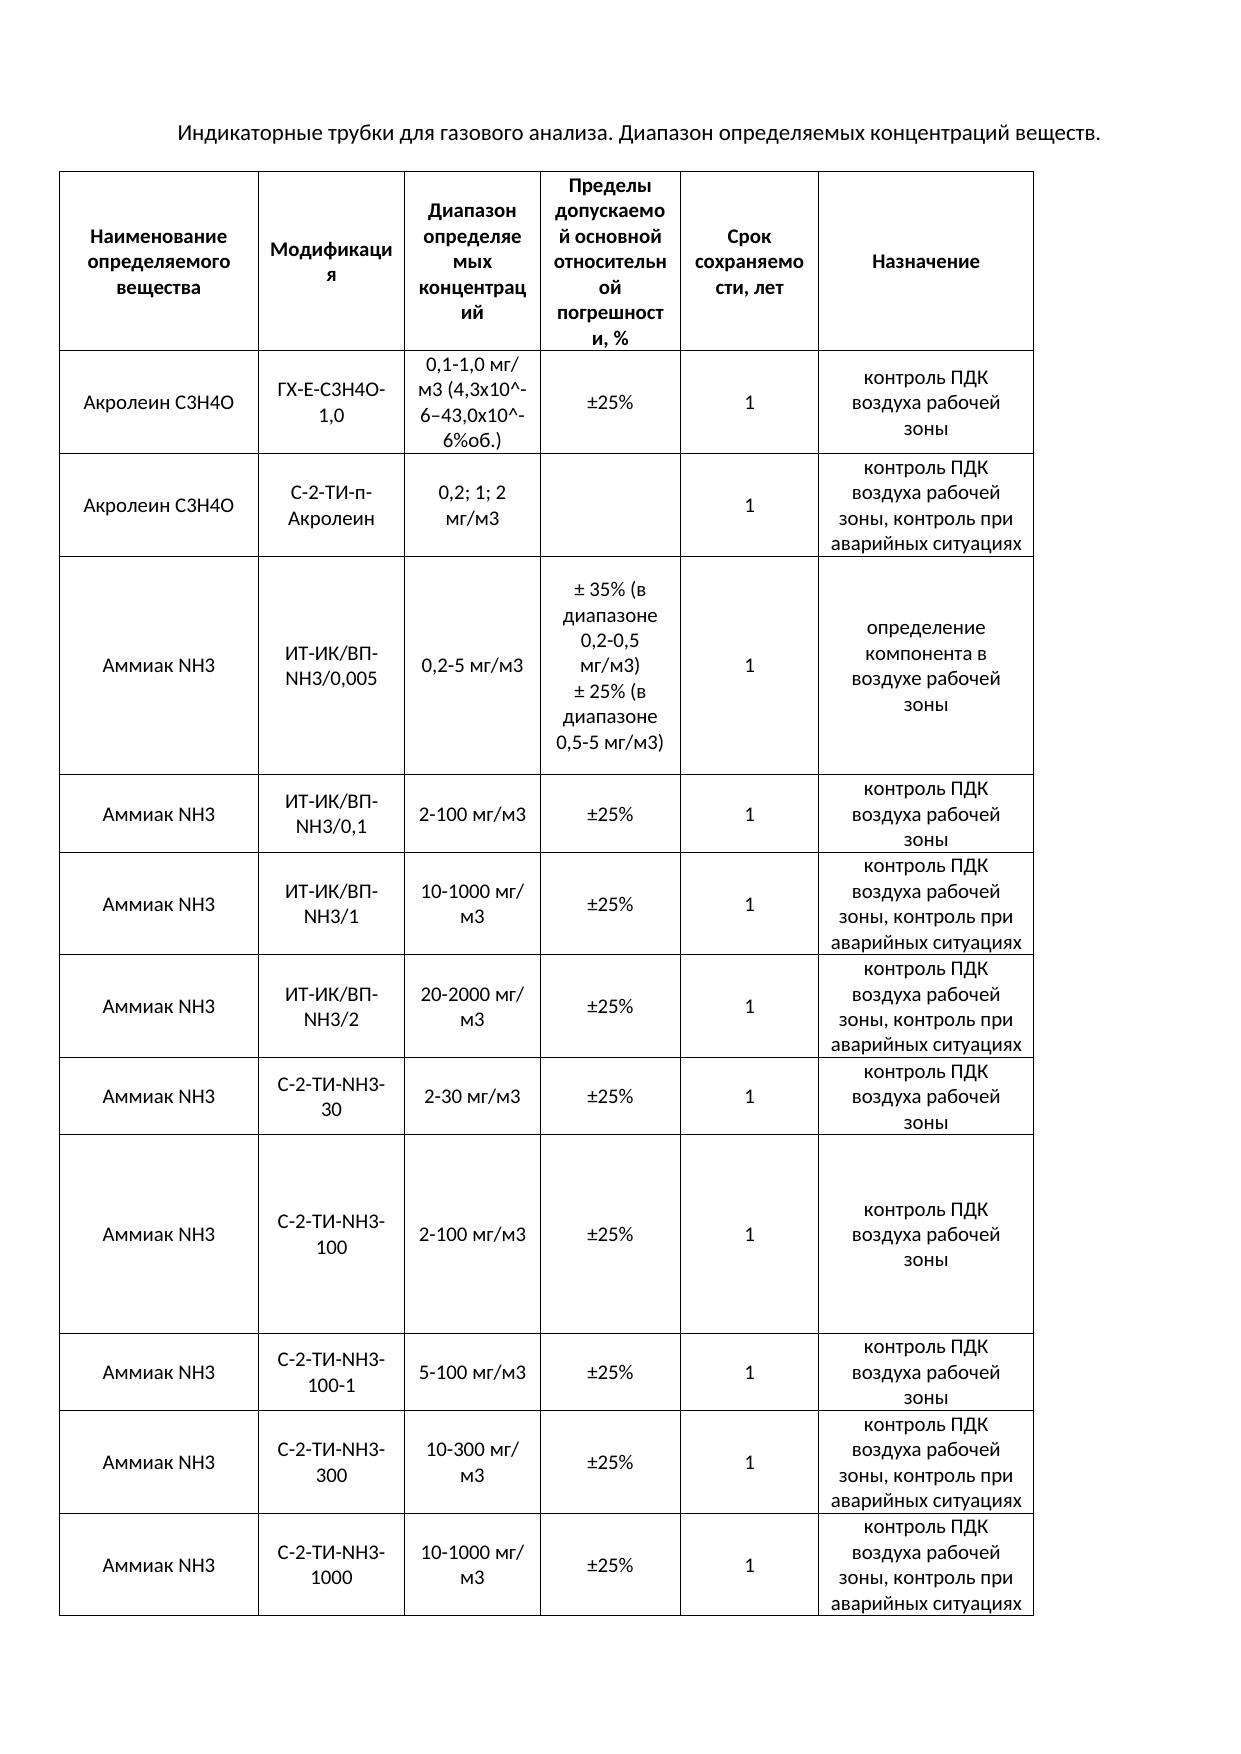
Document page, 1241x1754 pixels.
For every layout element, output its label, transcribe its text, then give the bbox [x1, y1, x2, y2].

table_cell Аммиак NH3 [60, 1411, 258, 1513]
table_cell 1 [681, 775, 818, 852]
table_cell Аммиак NH3 [60, 1334, 258, 1410]
table_cell Аммиак NH3 [60, 1058, 258, 1134]
table_cell 1 [681, 1514, 818, 1615]
table_cell контроль ПДК воздуха рабочей зоны [819, 1058, 1033, 1134]
table_cell 1 [681, 1411, 818, 1513]
table_cell ±25% [541, 853, 680, 954]
table_cell Аммиак NH3 [60, 775, 258, 852]
table_cell ИТ-ИК/ВП-NH3/1 [259, 853, 404, 954]
table_cell ±25% [541, 1514, 680, 1615]
table_header Диапазон определяемых концентраций [405, 172, 540, 350]
table_cell 10-1000 мг/м3 [405, 853, 540, 954]
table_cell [819, 1514, 1033, 1615]
table_cell определение компонента в воздухе рабочей зоны [819, 557, 1033, 774]
table_cell Аммиак NH3 [60, 1514, 258, 1615]
table_cell 20-2000 мг/м3 [405, 955, 540, 1057]
table_cell ±25% [541, 775, 680, 852]
table_cell ИТ-ИК/ВП-NH3/0,005 [259, 557, 404, 774]
text Индикаторные трубки для газового анализа. Диапазон определяемых концентраций веществ. [177, 118, 1152, 146]
table_cell ±25% [541, 1334, 680, 1410]
table_cell 0,2; 1; 2 мг/м3 [405, 454, 540, 556]
table_cell Акролеин C3H4O [60, 454, 258, 556]
table_cell Аммиак NH3 [60, 557, 258, 774]
table_cell Аммиак NH3 [60, 853, 258, 954]
table_cell [541, 454, 680, 556]
table_cell 1 [681, 454, 818, 556]
table_cell 2-100 мг/м3 [405, 775, 540, 852]
table_cell 1 [681, 853, 818, 954]
table_cell ±25% [541, 1135, 680, 1333]
table_cell 1 [681, 351, 818, 453]
table_cell контроль ПДК воздуха рабочей зоны, контроль при аварийных ситуациях [819, 454, 1033, 556]
table_cell ±25% [541, 1058, 680, 1134]
table_cell 1 [681, 557, 818, 774]
table_cell 10-300 мг/м3 [405, 1411, 540, 1513]
table_cell 0,1-1,0 мг/м3 (4,3х10^-6–43,0х10^-6%об.) [405, 351, 540, 453]
table_cell С-2-ТИ-NH3-300 [259, 1411, 404, 1513]
table_cell 0,2-5 мг/м3 [405, 557, 540, 774]
table_cell С-2-ТИ-NH3-30 [259, 1058, 404, 1134]
table_cell контроль ПДК воздуха рабочей зоны [819, 1334, 1033, 1410]
table_cell 1 [681, 1135, 818, 1333]
table_cell С-2-ТИ-NH3-1000 [259, 1514, 404, 1615]
table_cell Аммиак NH3 [60, 955, 258, 1057]
table_cell 2-100 мг/м3 [405, 1135, 540, 1333]
table_cell контроль ПДК воздуха рабочей зоны [819, 351, 1033, 453]
table_header Пределы допускаемой основной относительной погрешности, % [541, 172, 680, 350]
table_cell Аммиак NH3 [60, 1135, 258, 1333]
table_cell 5-100 мг/м3 [405, 1334, 540, 1410]
table_cell контроль ПДК воздуха рабочей зоны [819, 1135, 1033, 1333]
table_header Назначение [819, 172, 1033, 350]
table_cell 1 [681, 1058, 818, 1134]
table_cell С-2-ТИ-NH3-100 [259, 1135, 404, 1333]
table_header Срок сохраняемости, лет [681, 172, 818, 350]
table_cell ± 35% (в диапазоне 0,2-0,5 мг/м3) ± 25% (в диапазоне 0,5-5 мг/м3) [541, 557, 680, 774]
table_cell контроль ПДК воздуха рабочей зоны, контроль при аварийных ситуациях [819, 853, 1033, 954]
table_cell ±25% [541, 351, 680, 453]
table_cell контроль ПДК воздуха рабочей зоны, контроль при аварийных ситуациях [819, 955, 1033, 1057]
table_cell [819, 1411, 1033, 1513]
table_cell ±25% [541, 955, 680, 1057]
table_cell ГХ-Е-C3H4O-1,0 [259, 351, 404, 453]
table_cell ИТ-ИК/ВП-NH3/2 [259, 955, 404, 1057]
table_cell ИТ-ИК/ВП-NH3/0,1 [259, 775, 404, 852]
table_header Наименование определяемого вещества [60, 172, 258, 350]
table_cell 10-1000 мг/м3 [405, 1514, 540, 1615]
table_cell 1 [681, 1334, 818, 1410]
table_cell 2-30 мг/м3 [405, 1058, 540, 1134]
table_cell Акролеин C3H4O [60, 351, 258, 453]
table_cell контроль ПДК воздуха рабочей зоны [819, 775, 1033, 852]
table_cell ±25% [541, 1411, 680, 1513]
table_header Модификация [259, 172, 404, 350]
table_cell 1 [681, 955, 818, 1057]
table_cell С-2-ТИ-п-Акролеин [259, 454, 404, 556]
table_cell С-2-ТИ-NH3-100-1 [259, 1334, 404, 1410]
